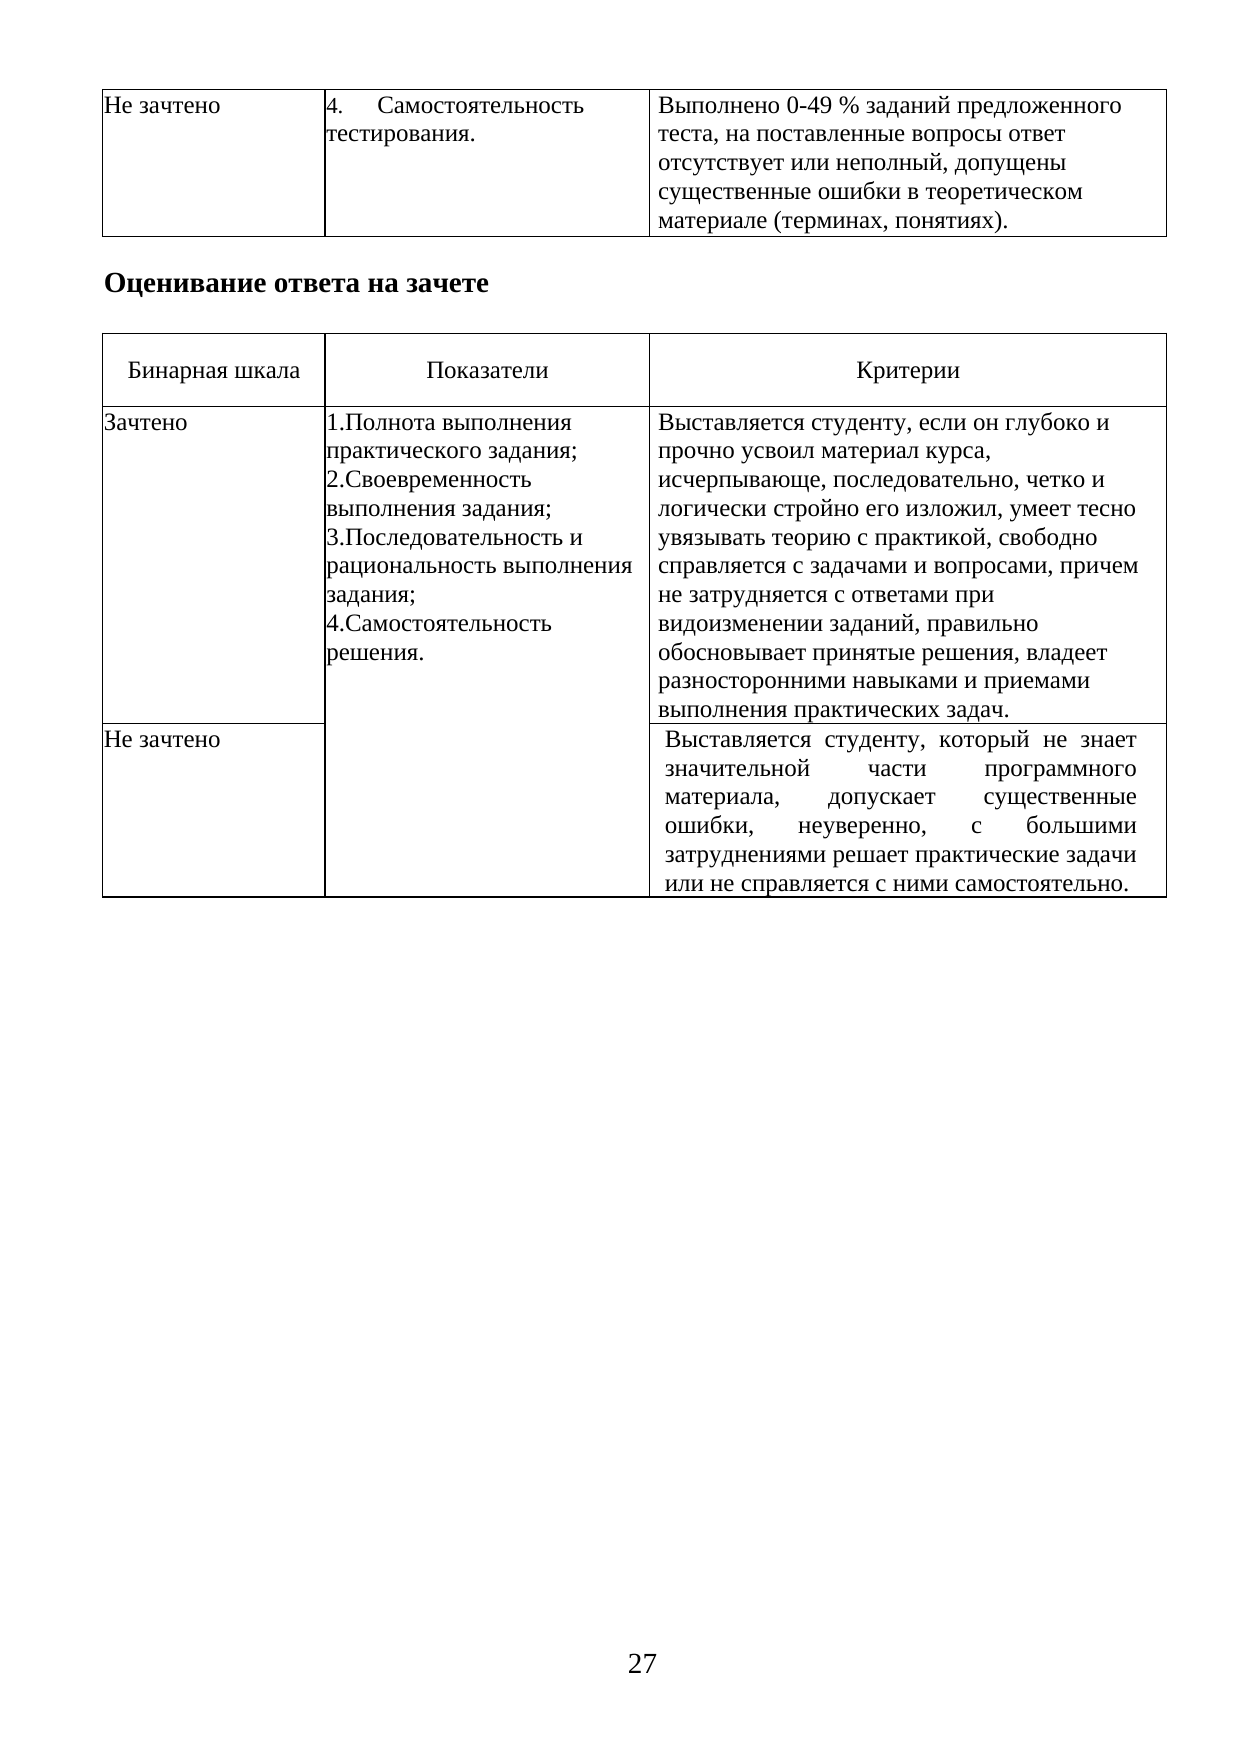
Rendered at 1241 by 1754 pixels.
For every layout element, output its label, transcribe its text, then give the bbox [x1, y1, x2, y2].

table_cell Выставляется студенту, который не знает значительной части программного материала, допускает существенные ошибки, неуверенно, с большими затруднениями решает практические задачи или не справляется с ними самостоятельно. [650, 724, 1166, 896]
table_cell Выставляется студенту, если он глубоко и прочно усвоил материал курса, исчерпывающе, последовательно, четко и логически стройно его изложил, умеет тесно увязывать теорию с практикой, свободно справляется с задачами и вопросами, причем не затрудняется с ответами при видоизменении заданий, правильно обосновывает принятые решения, владеет разносторонними навыками и приемами выполнения практических задач. [650, 407, 1166, 723]
table_cell Зачтено [103, 407, 324, 723]
table_header Бинарная шкала [103, 334, 324, 406]
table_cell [326, 90, 649, 236]
text Оценивание ответа на зачете [103, 265, 1181, 299]
table_cell Не зачтено [103, 724, 324, 896]
table_cell Не зачтено [103, 90, 324, 236]
table_header Показатели [326, 334, 649, 406]
table_cell Выполнено 0-49 % заданий предложенного теста, на поставленные вопросы ответ отсутствует или неполный, допущены существенные ошибки в теоретическом материале (терминах, понятиях). [650, 90, 1166, 236]
table_cell 1.Полнота выполнения практического задания; 2.Своевременность выполнения задания; 3.Последовательность и рациональность выполнения задания; 4.Самостоятельность решения. [326, 407, 649, 723]
table_header Критерии [650, 334, 1166, 406]
table_cell [326, 723, 649, 896]
